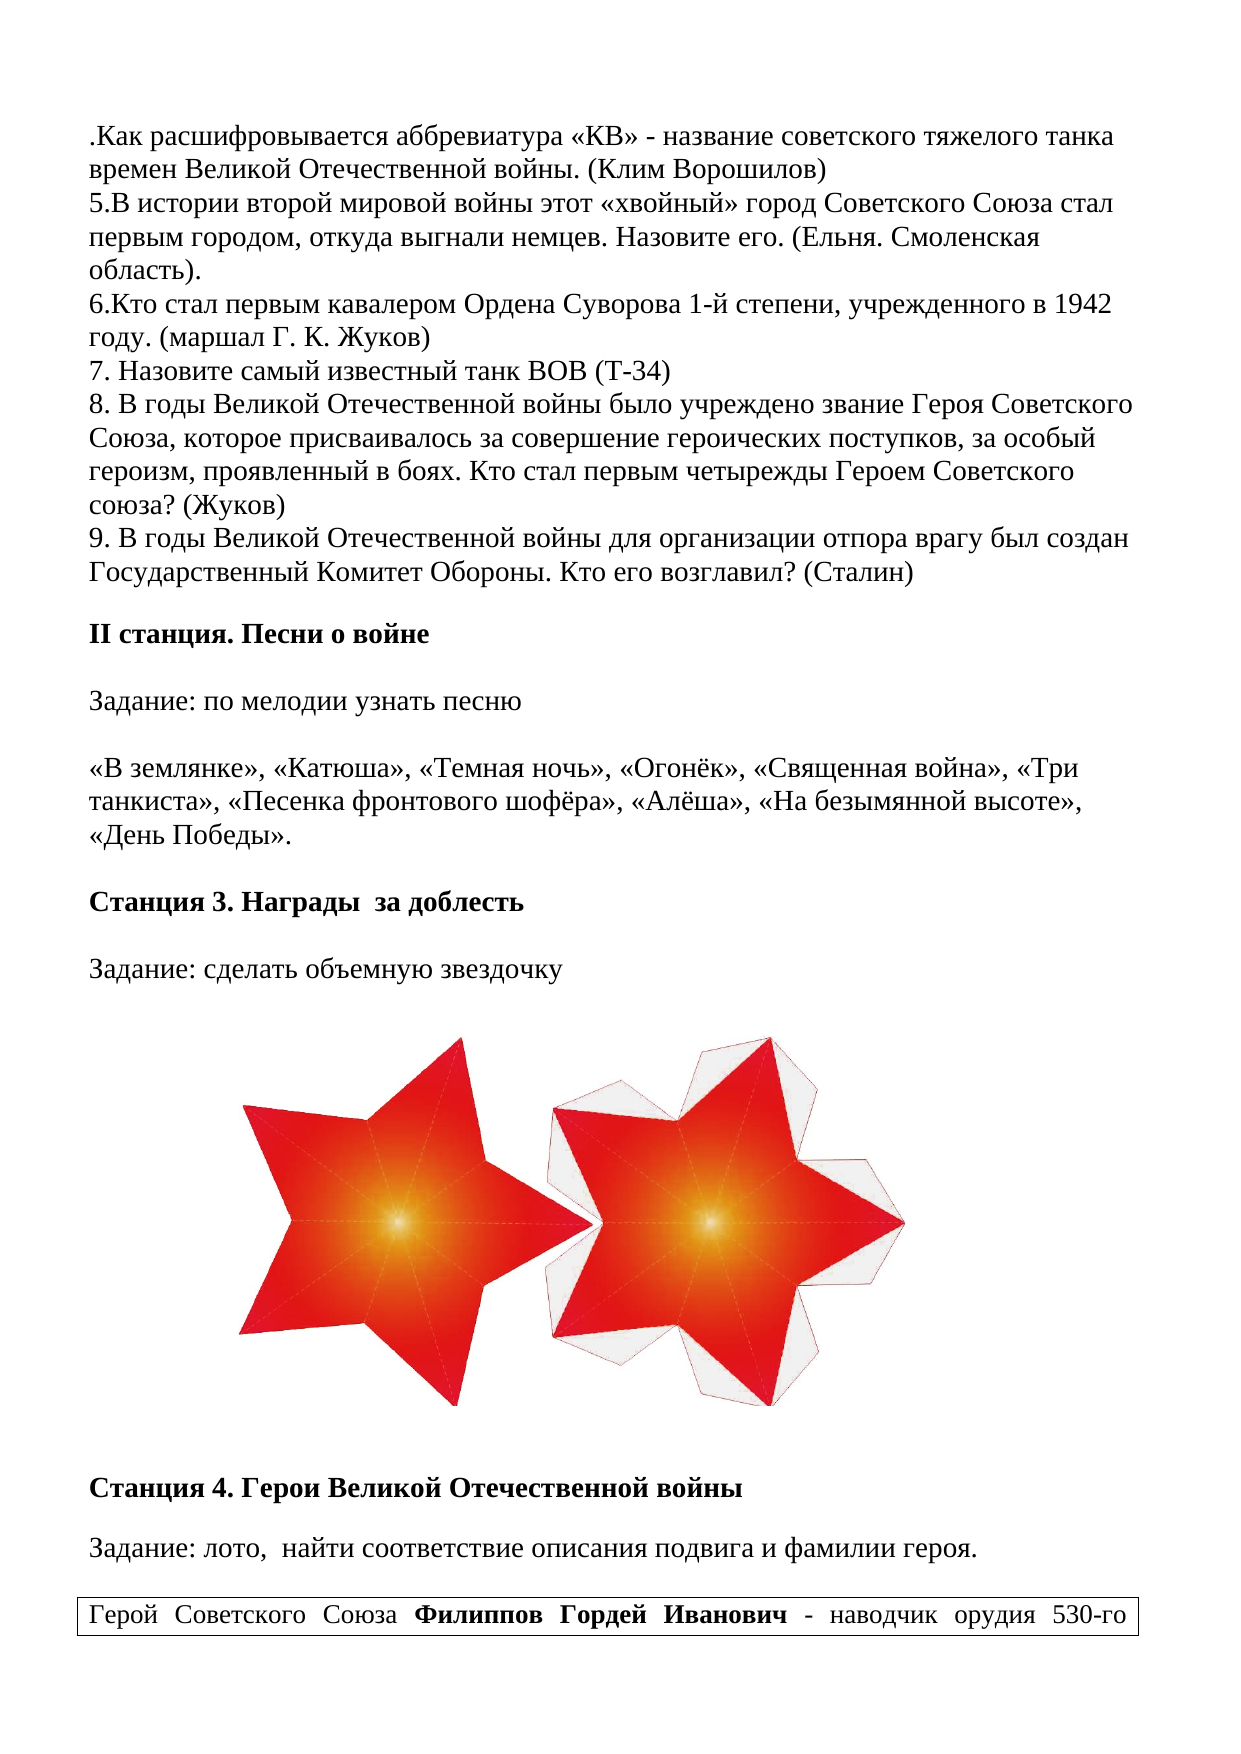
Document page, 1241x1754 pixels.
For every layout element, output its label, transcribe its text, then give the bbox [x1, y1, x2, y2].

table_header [78, 1598, 1138, 1635]
text Задание: по мелодии узнать песню [89, 683, 1152, 716]
text .Как расшифровывается аббревиатура «КВ» - название советского тяжелого танка времен Великой Отечественной войны. (Клим Ворошилов) 5.В истории второй мировой войны этот «хвойный» город Советского Союза стал первым городом, откуда выгнали немцев. Назовите его. (Ельня. Смоленская область). [89, 118, 1152, 286]
text «В землянке», «Катюша», «Темная ночь», «Огонёк», «Священная война», «Три танкиста», «Песенка фронтового шофёра», «Алёша», «На безымянной высоте», «День Победы». [89, 750, 1152, 851]
text Задание: сделать объемную звездочку [89, 951, 1152, 985]
text Станция 3. Награды за доблесть [89, 884, 1152, 918]
text Станция 4. Герои Великой Отечественной войны [89, 1470, 1152, 1504]
text Задание: лото, найти соответствие описания подвига и фамилии героя. [89, 1530, 1152, 1563]
text 6.Кто стал первым кавалером Ордена Суворова 1-й степени, учрежденного в 1942 году. (маршал Г. К. Жуков) 7. Назовите самый известный танк ВОВ (Т-34) 8. В годы Великой Отечественной войны было учреждено звание Героя Советского Союза, которое присваивалось за совершение героических поступков, за особый героизм, проявленный в боях. Кто стал первым четырежды Героем Советского союза? (Жуков) 9. В годы Великой Отечественной войны для организации отпора врагу был создан Государственный Комитет Обороны. Кто его возглавил? (Cталин) [89, 286, 1152, 616]
text II станция. Песни о войне [89, 616, 1152, 649]
picture [238, 1036, 906, 1405]
